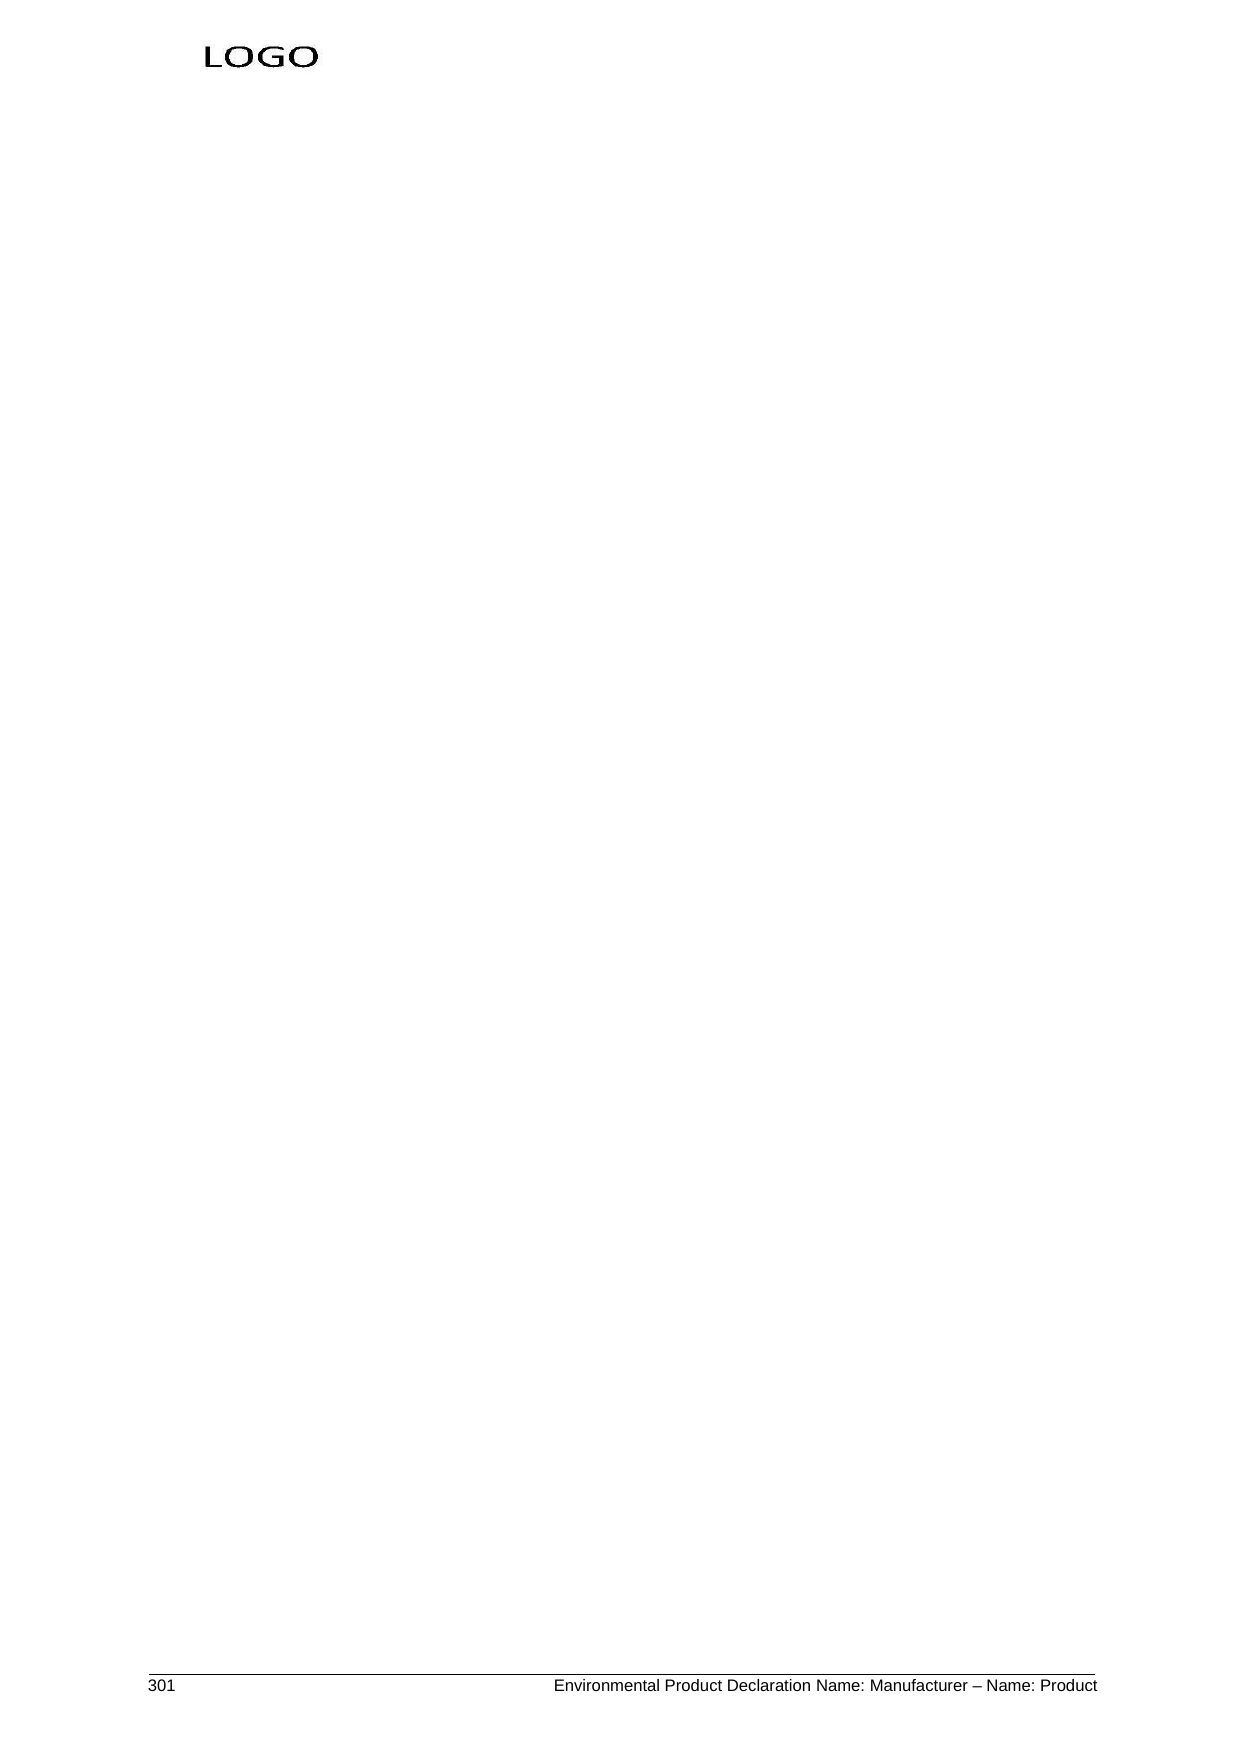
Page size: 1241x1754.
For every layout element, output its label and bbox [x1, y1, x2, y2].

picture [148, 13, 623, 102]
